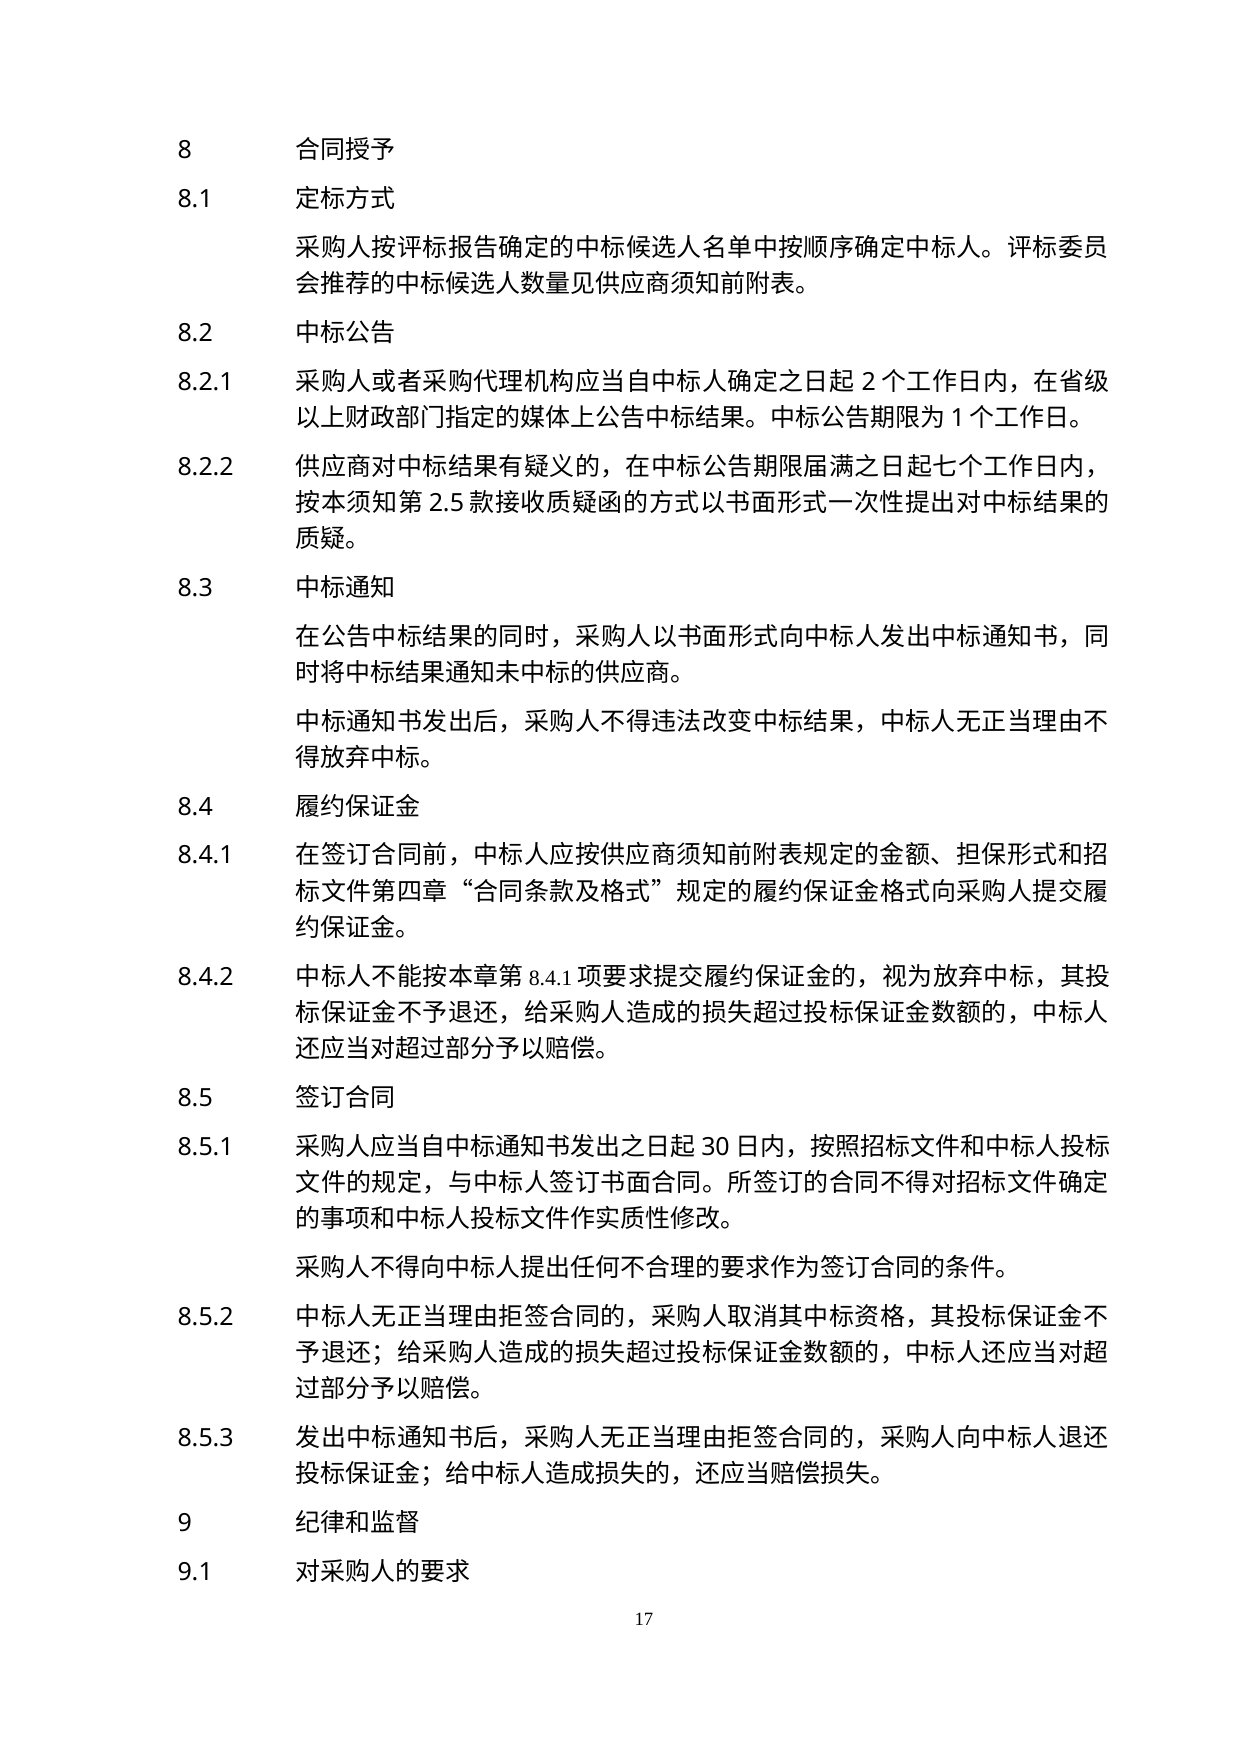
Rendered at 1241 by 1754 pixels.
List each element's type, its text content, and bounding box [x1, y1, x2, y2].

list 中标通知 [177, 567, 1110, 604]
text 中标通知书发出后，采购人不得违法改变中标结果，中标人无正当理由不得放弃中标。 [295, 701, 1110, 774]
list 履约保证金 [177, 786, 1110, 822]
list 对采购人的要求 [177, 1551, 1110, 1587]
list 采购人应当自中标通知书发出之日起30日内，按照招标文件和中标人投标文件的规定，与中标人签订书面合同。所签订的合同不得对招标文件确定的事项和中标人投标文件作实质性修改。 [177, 1126, 1110, 1235]
list 签订合同 [177, 1077, 1110, 1114]
list 在签订合同前，中标人应按供应商须知前附表规定的金额、担保形式和招标文件第四章“合同条款及格式”规定的履约保证金格式向采购人提交履约保证金。 [177, 835, 1110, 944]
list 定标方式 [177, 179, 1110, 215]
text 采购人按评标报告确定的中标候选人名单中按顺序确定中标人。评标委员会推荐的中标候选人数量见供应商须知前附表。 [295, 227, 1110, 300]
list 采购人或者采购代理机构应当自中标人确定之日起2个工作日内，在省级以上财政部门指定的媒体上公告中标结果。中标公告期限为1个工作日。 [177, 361, 1110, 434]
text 采购人不得向中标人提出任何不合理的要求作为签订合同的条件。 [295, 1247, 1110, 1284]
list 纪律和监督 [177, 1502, 1110, 1539]
text 在公告中标结果的同时，采购人以书面形式向中标人发出中标通知书，同时将中标结果通知未中标的供应商。 [295, 616, 1110, 689]
list 中标公告 [177, 312, 1110, 349]
list 供应商对中标结果有疑义的，在中标公告期限届满之日起七个工作日内，按本须知第2.5款接收质疑函的方式以书面形式一次性提出对中标结果的质疑。 [177, 446, 1110, 555]
list 中标人无正当理由拒签合同的，采购人取消其中标资格，其投标保证金不予退还；给采购人造成的损失超过投标保证金数额的，中标人还应当对超过部分予以赔偿。 [177, 1296, 1110, 1405]
list 合同授予 [177, 130, 1110, 166]
list 发出中标通知书后，采购人无正当理由拒签合同的，采购人向中标人退还投标保证金；给中标人造成损失的，还应当赔偿损失。 [177, 1417, 1110, 1490]
list 中标人不能按本章第8.4.1项要求提交履约保证金的，视为放弃中标，其投标保证金不予退还，给采购人造成的损失超过投标保证金数额的，中标人还应当对超过部分予以赔偿。 [177, 956, 1110, 1065]
